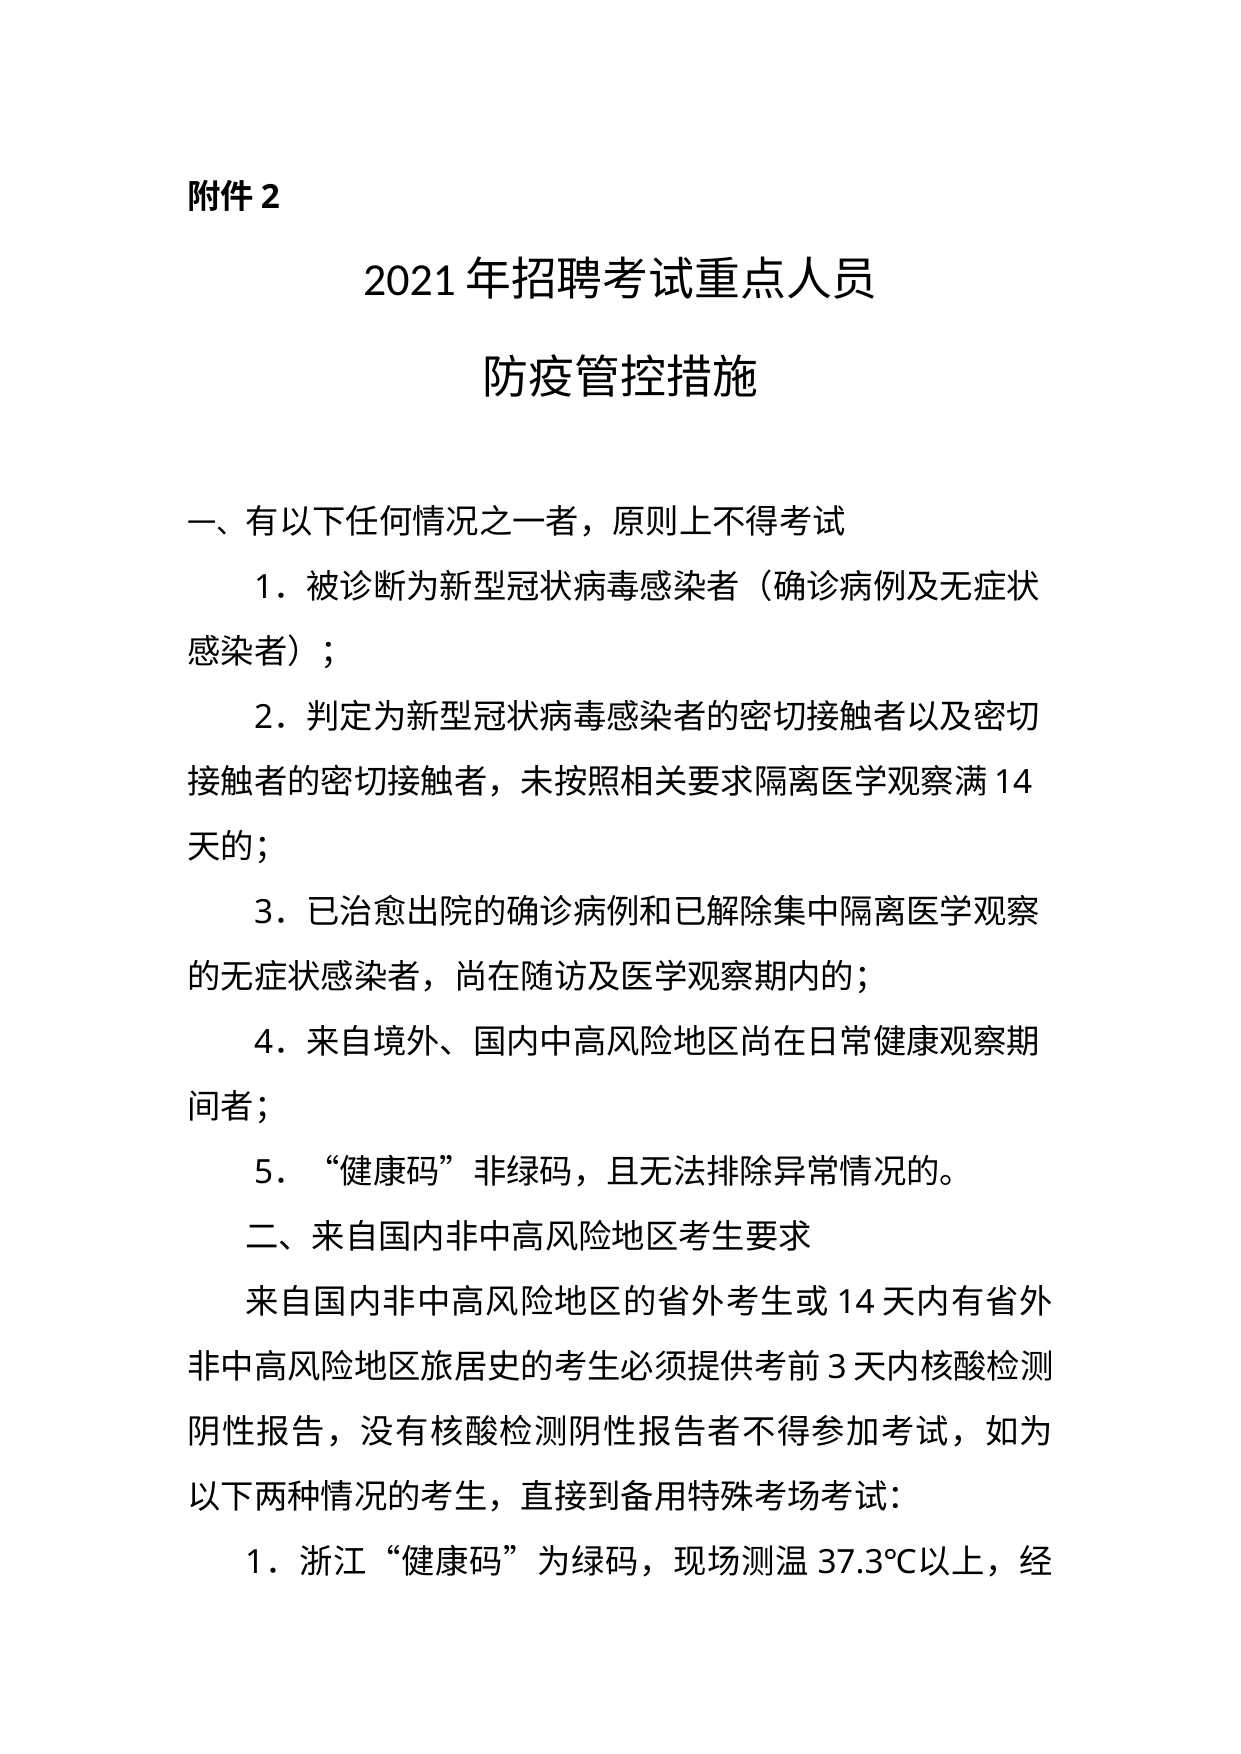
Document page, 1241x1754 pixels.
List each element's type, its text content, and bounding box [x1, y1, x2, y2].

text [187, 1527, 1053, 1592]
text 二、来自国内非中高风险地区考生要求 [187, 1202, 1053, 1267]
text 2．判定为新型冠状病毒感染者的密切接触者以及密切接触者的密切接触者，未按照相关要求隔离医学观察满14天的； [187, 682, 1053, 877]
text 防疫管控措施 [187, 324, 1053, 422]
text 1．被诊断为新型冠状病毒感染者（确诊病例及无症状感染者）； [187, 552, 1053, 682]
text 来自国内非中高风险地区的省外考生或14天内有省外非中高风险地区旅居史的考生必须提供考前3天内核酸检测阴性报告，没有核酸检测阴性报告者不得参加考试，如为以下两种情况的考生，直接到备用特殊考场考试： [187, 1267, 1053, 1527]
text 2021年招聘考试重点人员 [187, 227, 1053, 324]
text 3．已治愈出院的确诊病例和已解除集中隔离医学观察的无症状感染者，尚在随访及医学观察期内的； [187, 877, 1053, 1007]
text 附件2 [187, 162, 1053, 227]
text 4．来自境外、国内中高风险地区尚在日常健康观察期间者； [187, 1007, 1053, 1137]
text 5．“健康码”非绿码，且无法排除异常情况的。 [187, 1137, 1053, 1202]
text 一、有以下任何情况之一者，原则上不得考试 [187, 487, 1053, 552]
